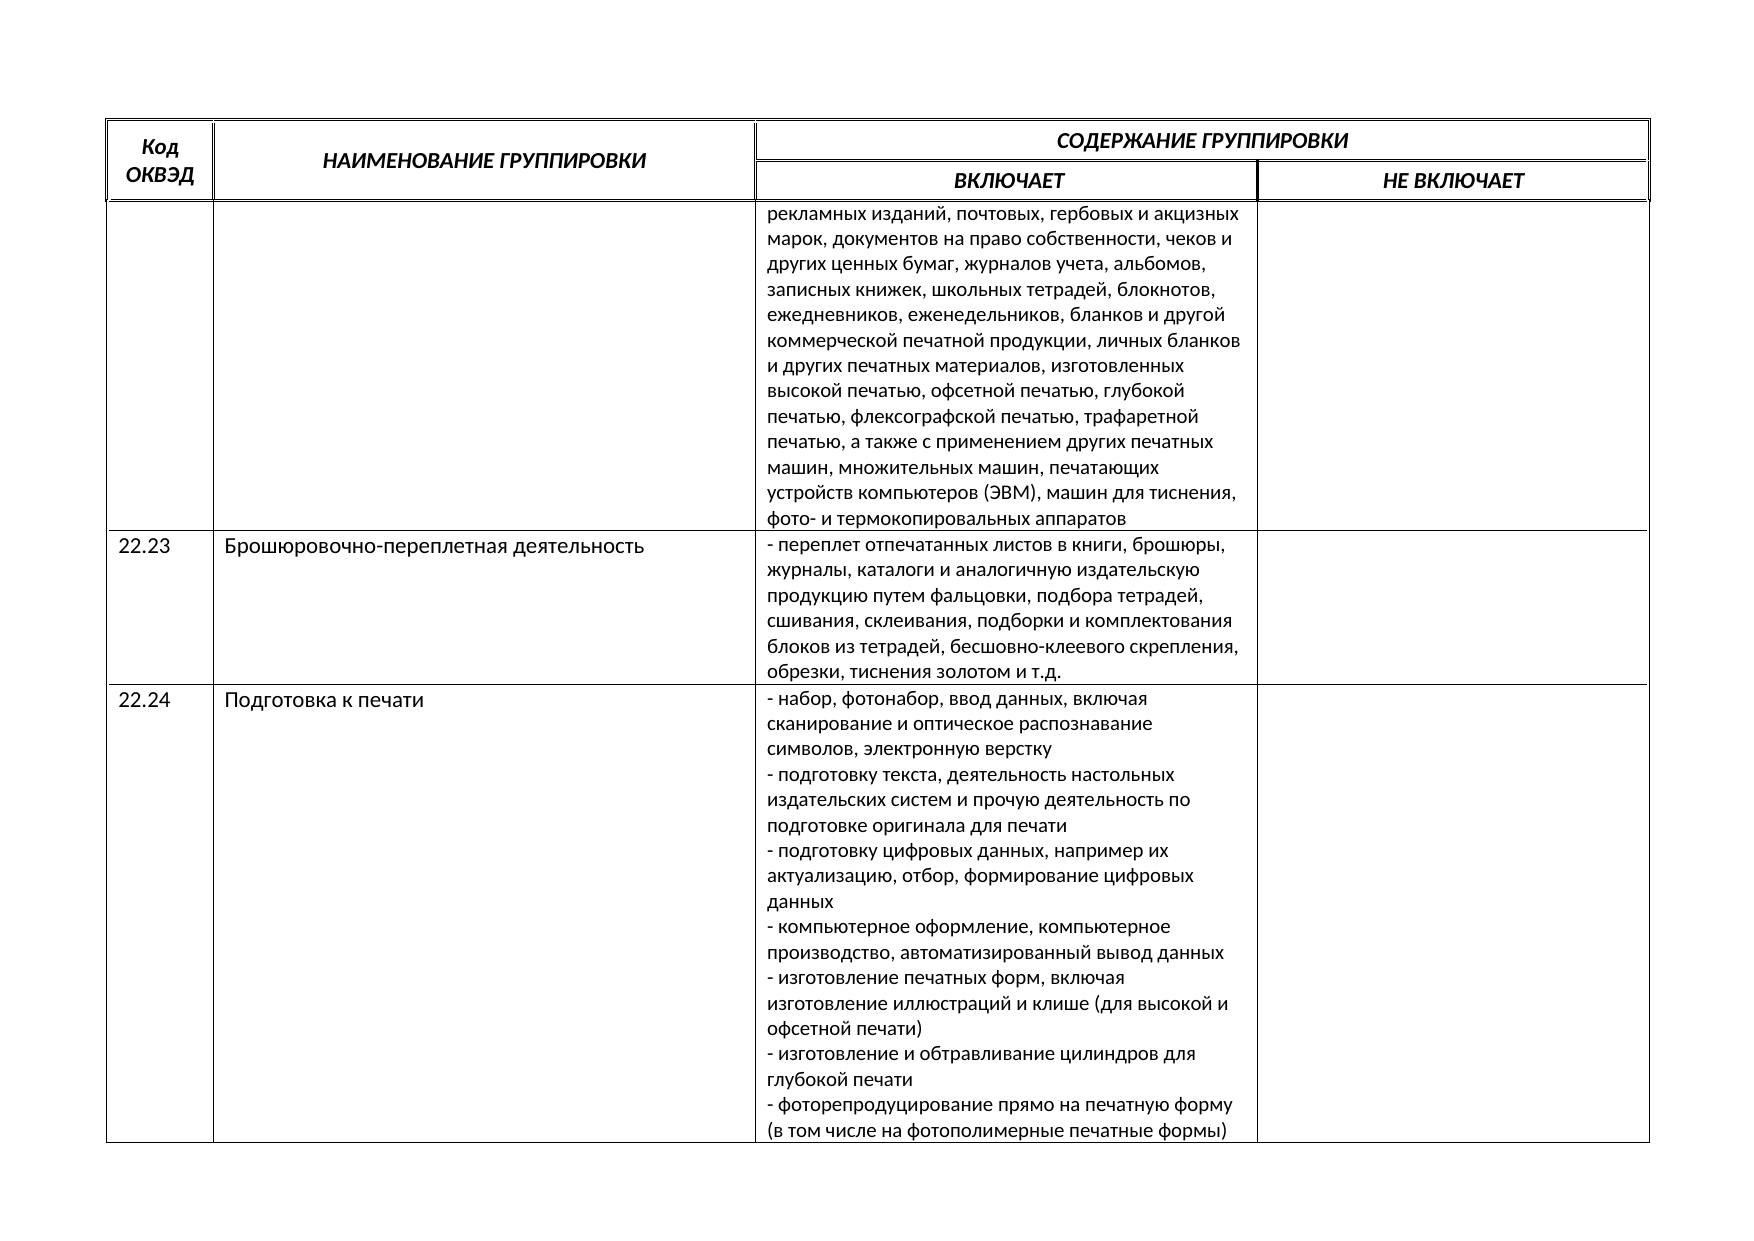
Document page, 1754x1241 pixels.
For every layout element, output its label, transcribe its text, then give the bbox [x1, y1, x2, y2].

table_header Код ОКВЭД [108, 121, 213, 199]
table_cell [1258, 530, 1649, 684]
table_cell - переплет отпечатанных листов в книги, брошюры, журналы, каталоги и аналогичную издательскую продукцию путем фальцовки, подбора тетрадей, сшивания, склеивания, подборки и комплектования блоков из тетрадей, бесшовно-клеевого скрепления, обрезки, тиснения золотом и т.д. [756, 531, 1257, 684]
table_header СОДЕРЖАНИЕ ГРУППИРОВКИ [756, 121, 1648, 158]
table_header НАИМЕНОВАНИЕ ГРУППИРОВКИ [213, 119, 756, 199]
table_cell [1258, 199, 1649, 530]
table_cell 22.22 [107, 199, 213, 530]
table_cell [756, 202, 1257, 530]
table_cell Брошюровочно-переплетная деятельность [214, 531, 755, 684]
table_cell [756, 685, 1257, 1142]
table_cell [214, 202, 755, 530]
table_cell НЕ ВКЛЮЧАЕТ [1259, 159, 1648, 199]
table_cell ВКЛЮЧАЕТ [757, 162, 1256, 199]
table_cell 22.24 [107, 684, 213, 1142]
table_cell Подготовка к печати [214, 685, 755, 1142]
table_cell [1258, 684, 1649, 1142]
table_cell 22.23 [107, 530, 213, 684]
